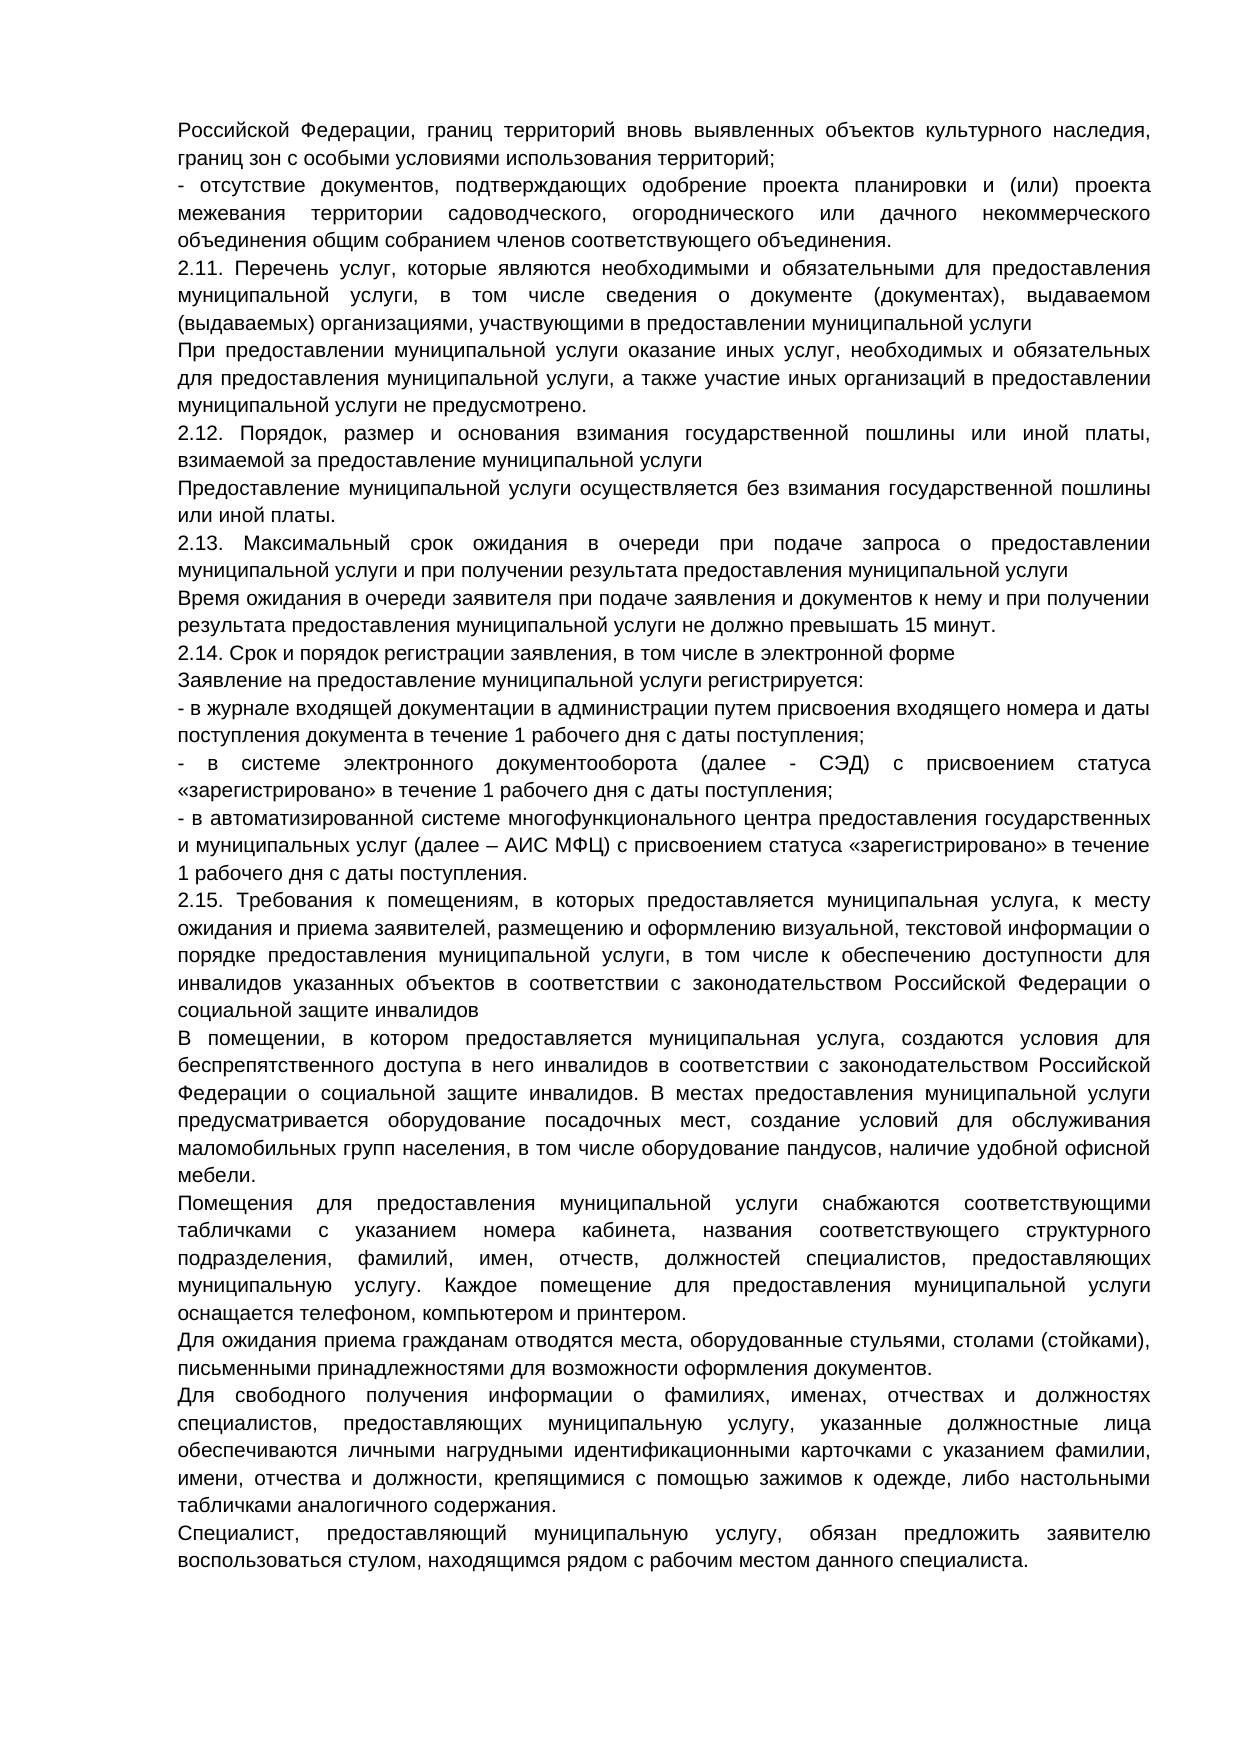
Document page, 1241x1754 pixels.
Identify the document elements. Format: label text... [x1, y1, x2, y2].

text - в автоматизированной системе многофункционального центра предоставления государственных и муниципальных услуг (далее – АИС МФЦ) с присвоением статуса «зарегистрировано» в течение 1 рабочего дня с даты поступления. [177, 806, 1152, 884]
text Для ожидания приема гражданам отводятся места, оборудованные стульями, столами (стойками), письменными принадлежностями для возможности оформления документов. [177, 1328, 1152, 1379]
text - отсутствие документов, подтверждающих одобрение проекта планировки и (или) проекта межевания территории садоводческого, огороднического или дачного некоммерческого объединения общим собранием членов соответствующего объединения. [177, 173, 1152, 252]
text - в журнале входящей документации в администрации путем присвоения входящего номера и даты поступления документа в течение 1 рабочего дня с даты поступления; [177, 696, 1152, 747]
text В помещении, в котором предоставляется муниципальная услуга, создаются условия для беспрепятственного доступа в него инвалидов в соответствии с законодательством Российской Федерации о социальной защите инвалидов. В местах предоставления муниципальной услуги предусматривается оборудование посадочных мест, создание условий для обслуживания маломобильных групп населения, в том числе оборудование пандусов, наличие удобной офисной мебели. [177, 1026, 1152, 1187]
text 2.11. Перечень услуг, которые являются необходимыми и обязательными для предоставления муниципальной услуги, в том числе сведения о документе (документах), выдаваемом (выдаваемых) организациями, участвующими в предоставлении муниципальной услуги [177, 256, 1152, 334]
text - в системе электронного документооборота (далее - СЭД) с присвоением статуса «зарегистрировано» в течение 1 рабочего дня с даты поступления; [177, 751, 1152, 802]
text Для свободного получения информации о фамилиях, именах, отчествах и должностях специалистов, предоставляющих муниципальную услугу, указанные должностные лица обеспечиваются личными нагрудными идентификационными карточками с указанием фамилии, имени, отчества и должности, крепящимися с помощью зажимов к одежде, либо настольными табличками аналогичного содержания. [177, 1383, 1152, 1517]
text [177, 118, 1152, 169]
text При предоставлении муниципальной услуги оказание иных услуг, необходимых и обязательных для предоставления муниципальной услуги, а также участие иных организаций в предоставлении муниципальной услуги не предусмотрено. [177, 338, 1152, 417]
text Помещения для предоставления муниципальной услуги снабжаются соответствующими табличками с указанием номера кабинета, названия соответствующего структурного подразделения, фамилий, имен, отчеств, должностей специалистов, предоставляющих муниципальную услугу. Каждое помещение для предоставления муниципальной услуги оснащается телефоном, компьютером и принтером. [177, 1191, 1152, 1324]
text 2.13. Максимальный срок ожидания в очереди при подаче запроса о предоставлении муниципальной услуги и при получении результата предоставления муниципальной услуги [177, 531, 1152, 582]
text 2.14. Срок и порядок регистрации заявления, в том числе в электронной форме [177, 641, 1152, 664]
text Заявление на предоставление муниципальной услуги регистрируется: [177, 668, 1152, 692]
text Специалист, предоставляющий муниципальную услугу, обязан предложить заявителю воспользоваться стулом, находящимся рядом с рабочим местом данного специалиста. [177, 1521, 1152, 1572]
text Время ожидания в очереди заявителя при подаче заявления и документов к нему и при получении результата предоставления муниципальной услуги не должно превышать 15 минут. [177, 586, 1152, 637]
text 2.15. Требования к помещениям, в которых предоставляется муниципальная услуга, к месту ожидания и приема заявителей, размещению и оформлению визуальной, текстовой информации о порядке предоставления муниципальной услуги, в том числе к обеспечению доступности для инвалидов указанных объектов в соответствии с законодательством Российской Федерации о социальной защите инвалидов [177, 888, 1152, 1022]
text 2.12. Порядок, размер и основания взимания государственной пошлины или иной платы, взимаемой за предоставление муниципальной услуги [177, 421, 1152, 472]
text Предоставление муниципальной услуги осуществляется без взимания государственной пошлины или иной платы. [177, 476, 1152, 527]
